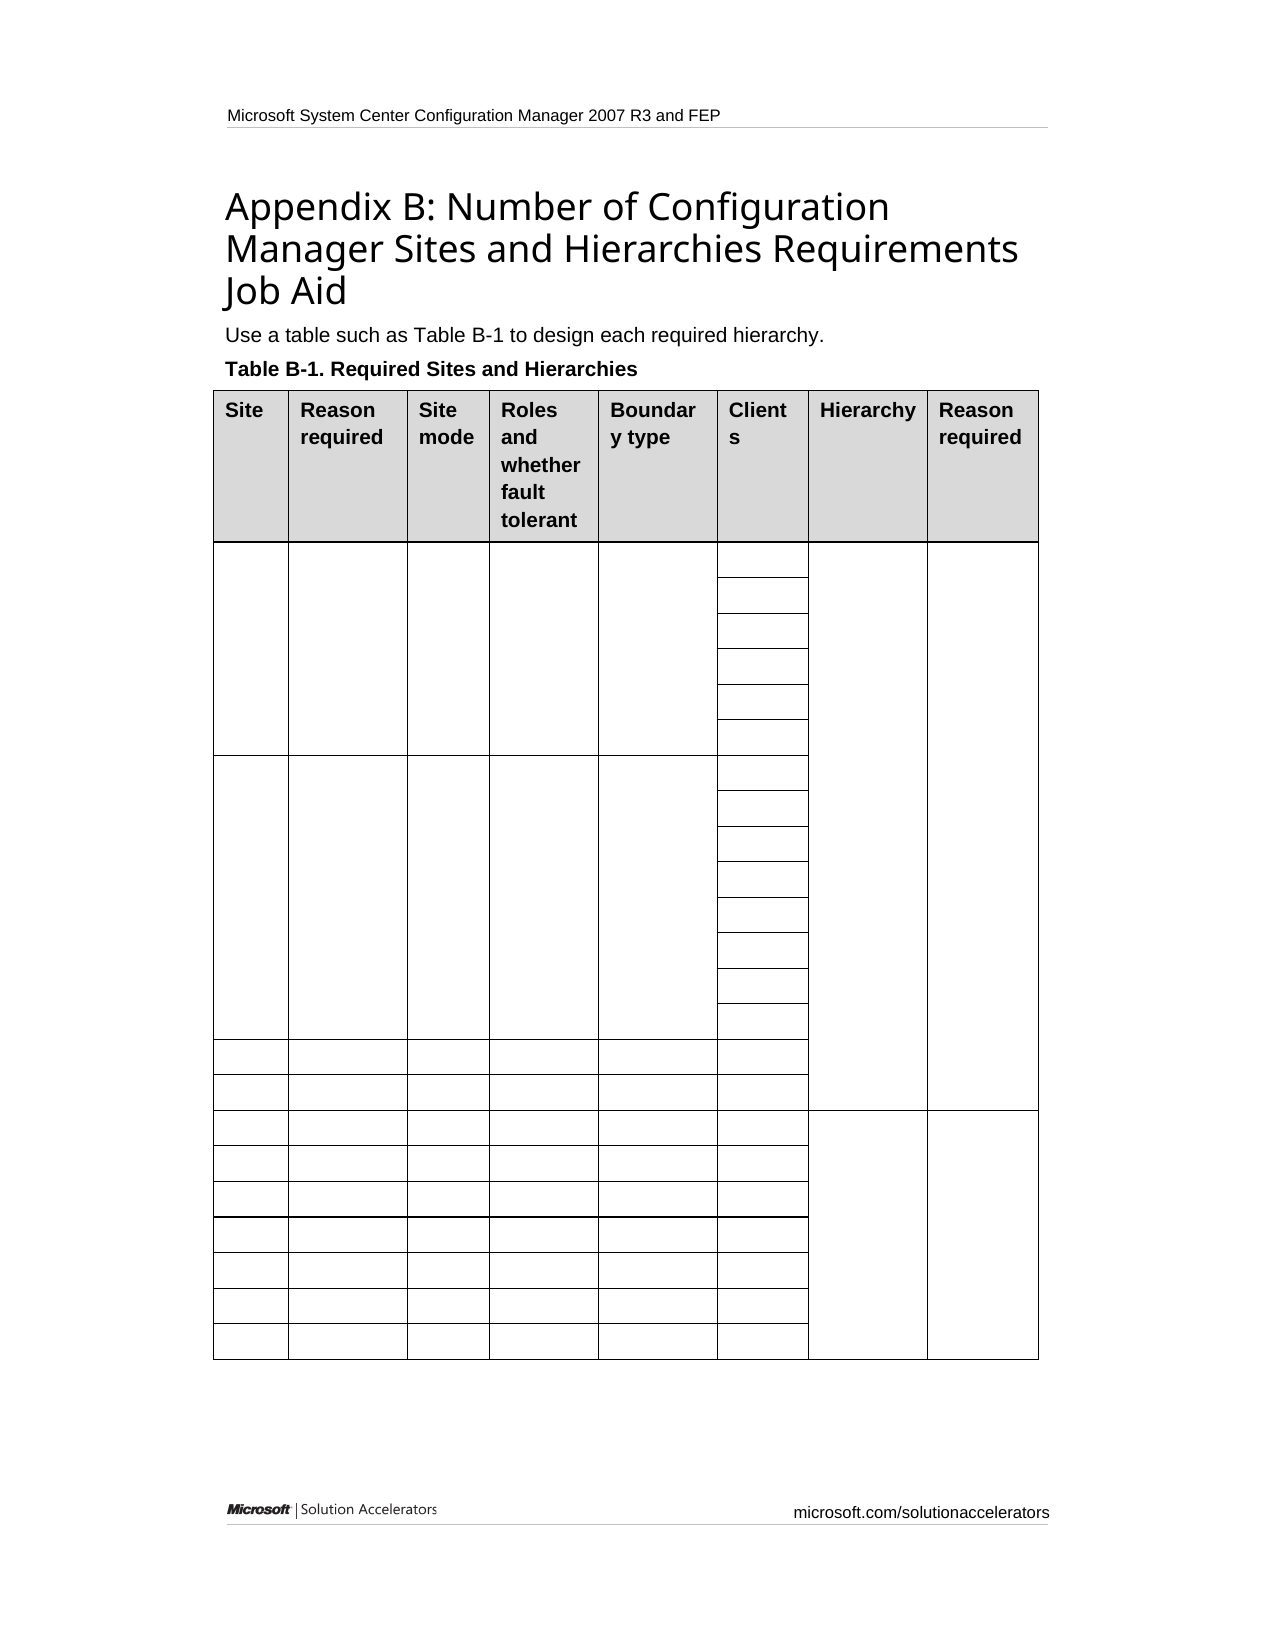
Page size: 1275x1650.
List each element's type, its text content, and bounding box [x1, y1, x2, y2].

table_cell [214, 543, 288, 754]
table_cell [599, 1218, 717, 1252]
table_cell [718, 898, 808, 932]
table_cell [599, 1324, 717, 1358]
table_cell [599, 543, 717, 754]
table_cell [718, 862, 808, 897]
table_cell [408, 1040, 489, 1074]
table_cell [599, 1289, 717, 1323]
table_cell [289, 1218, 407, 1252]
table_cell [599, 1182, 717, 1216]
table_cell [214, 1324, 288, 1358]
table_header Hierarchy [809, 391, 927, 541]
table_header Site mode [408, 391, 489, 541]
table_cell [490, 1324, 598, 1358]
table_cell [214, 1218, 288, 1252]
table_header Site [214, 391, 288, 541]
table_cell [490, 1218, 598, 1252]
table_cell [718, 827, 808, 861]
table_cell [599, 756, 717, 1039]
table_cell [599, 1040, 717, 1074]
table_cell [718, 649, 808, 683]
table_cell [718, 1253, 808, 1287]
table_cell [718, 578, 808, 612]
table_cell [408, 756, 489, 1039]
table_cell [214, 1040, 288, 1074]
table_cell [408, 1218, 489, 1252]
table_cell [289, 1324, 407, 1358]
table_cell [599, 1253, 717, 1287]
table_cell [718, 1146, 808, 1181]
table_cell [289, 543, 407, 754]
table_cell [599, 1146, 717, 1181]
table_cell [718, 1111, 808, 1145]
table_cell [718, 969, 808, 1003]
table_cell [214, 1289, 288, 1323]
table_cell [718, 1004, 808, 1039]
table_cell [289, 1075, 407, 1110]
table_cell [408, 543, 489, 754]
table_header Reason required [928, 391, 1038, 541]
table_cell [289, 1289, 407, 1323]
picture [227, 1503, 437, 1519]
table_cell [408, 1182, 489, 1216]
table_cell [718, 720, 808, 754]
table_cell [599, 1111, 717, 1145]
table_header Clients [718, 391, 808, 541]
table_cell [214, 1253, 288, 1287]
table_cell [718, 791, 808, 826]
table_cell [928, 1111, 1038, 1358]
table_header Reason required [289, 391, 407, 541]
table_cell [718, 756, 808, 790]
table_cell [490, 1040, 598, 1074]
table_cell [809, 1111, 927, 1358]
table_cell [718, 1182, 808, 1216]
table_cell [718, 1218, 808, 1252]
table_cell [408, 1075, 489, 1110]
table_cell [289, 1040, 407, 1074]
table_cell [289, 1182, 407, 1216]
table_cell [490, 1146, 598, 1181]
table_cell [718, 1075, 808, 1110]
table_cell [408, 1111, 489, 1145]
table_cell [718, 1040, 808, 1074]
table_cell [490, 543, 598, 754]
table_cell [289, 756, 407, 1039]
table_cell [718, 1289, 808, 1323]
table_cell [809, 543, 927, 1110]
subtitle Appendix B: Number of Configuration Manager Sites and Hierarchies Requirements Job Aid [225, 187, 1050, 312]
table_cell [214, 1111, 288, 1145]
table_header Roles and whether fault tolerant [490, 391, 598, 541]
table_cell [214, 1075, 288, 1110]
table_cell [928, 543, 1038, 1110]
table_cell [718, 933, 808, 968]
table_cell [718, 685, 808, 719]
table_cell [289, 1253, 407, 1287]
table_header Boundary type [599, 391, 717, 541]
table_cell [490, 1289, 598, 1323]
table_cell [408, 1289, 489, 1323]
table_cell [214, 1182, 288, 1216]
table_cell [718, 614, 808, 648]
table_cell [718, 1324, 808, 1358]
table_cell [599, 1075, 717, 1110]
table_cell [490, 1182, 598, 1216]
table_cell [490, 756, 598, 1039]
table_cell [408, 1146, 489, 1181]
table_cell [214, 1146, 288, 1181]
table_cell [408, 1324, 489, 1358]
text Use a table such as Table B-1 to design each required hierarchy. [225, 323, 1050, 347]
table_cell [490, 1075, 598, 1110]
table_cell [408, 1253, 489, 1287]
table_cell [289, 1111, 407, 1145]
table_cell [214, 756, 288, 1039]
table_cell [718, 543, 808, 577]
table_cell [490, 1253, 598, 1287]
table_cell [490, 1111, 598, 1145]
table_cell [289, 1146, 407, 1181]
text Table B-1. Required Sites and Hierarchies [225, 357, 1050, 381]
